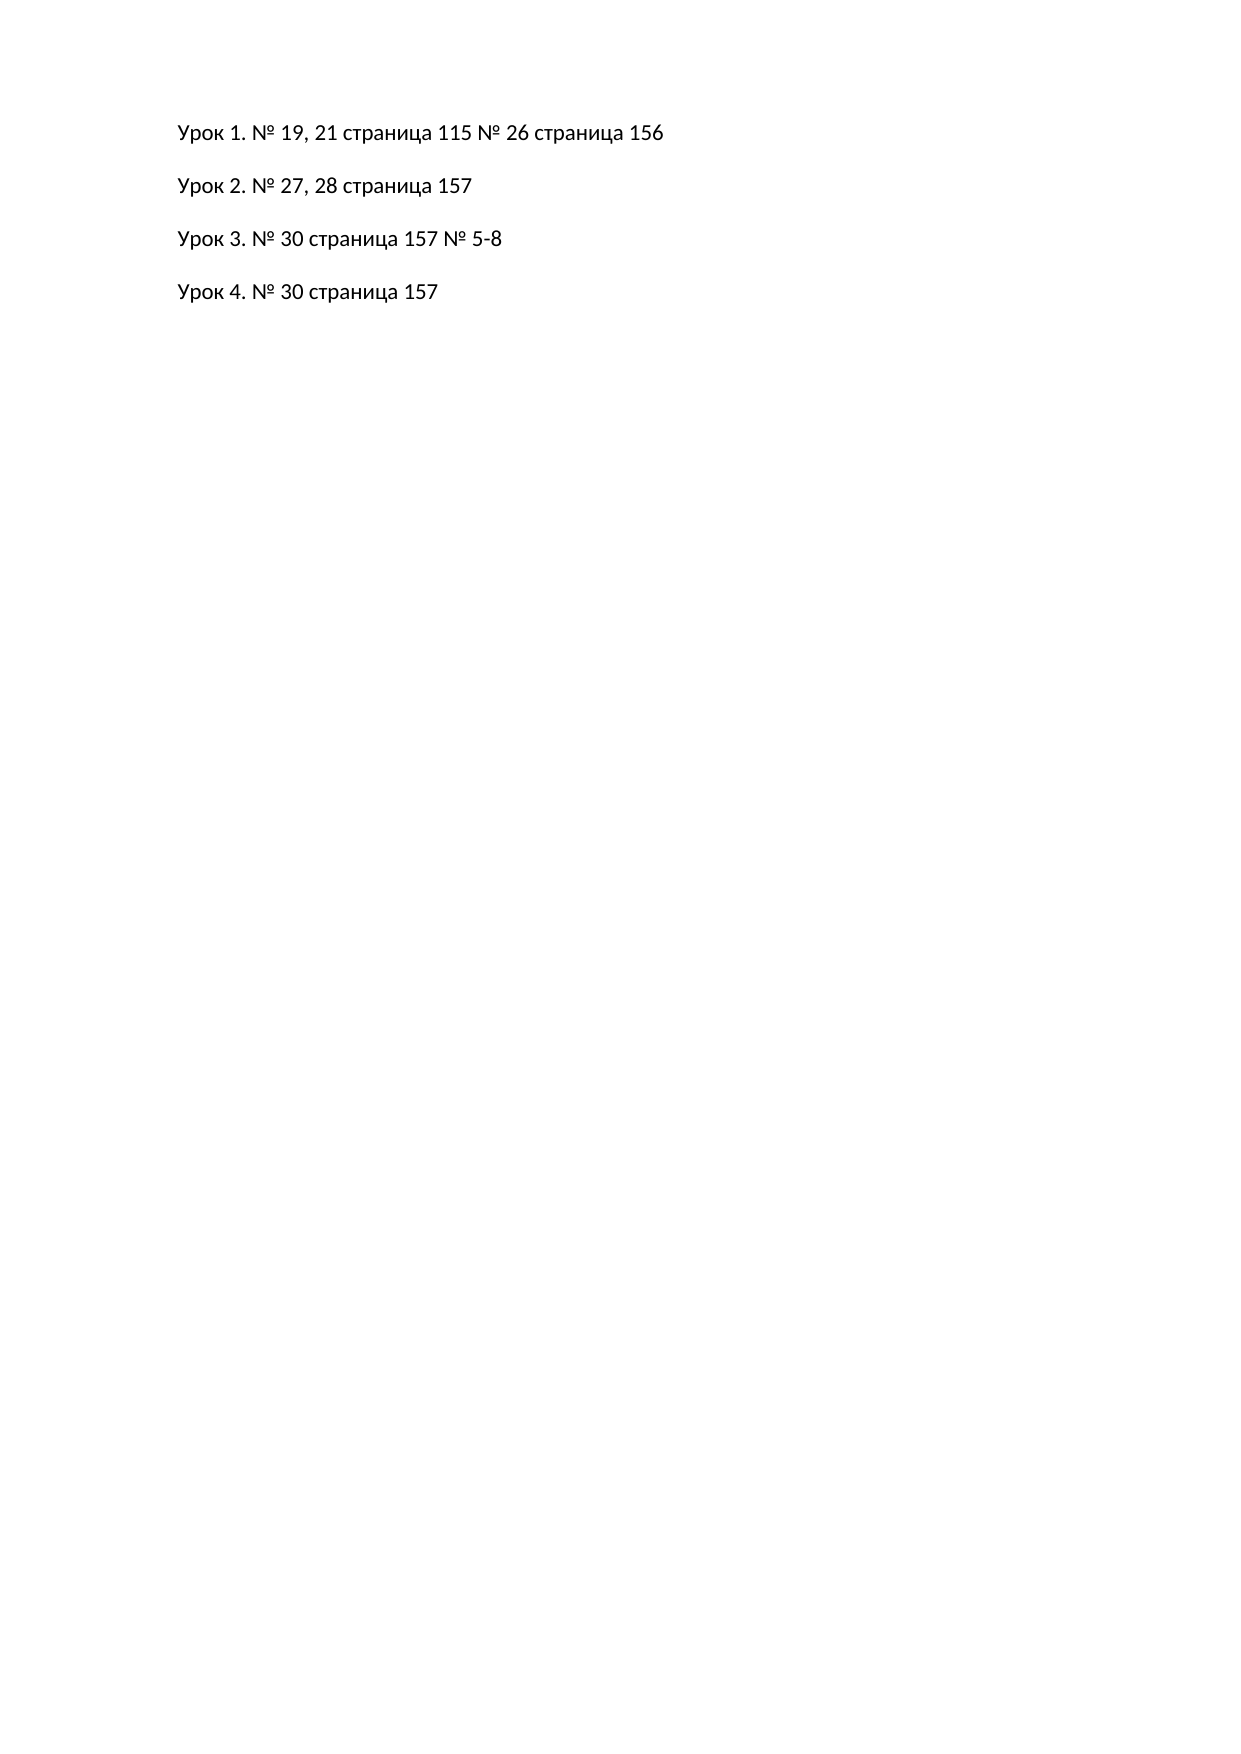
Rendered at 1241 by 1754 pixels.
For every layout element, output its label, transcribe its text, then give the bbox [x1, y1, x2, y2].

text Урок 4. № 30 страница 157 [177, 277, 1152, 305]
text Урок 3. № 30 страница 157 № 5-8 [177, 224, 1152, 252]
text Урок 1. № 19, 21 страница 115 № 26 страница 156 [177, 118, 1152, 146]
text Урок 2. № 27, 28 страница 157 [177, 171, 1152, 199]
